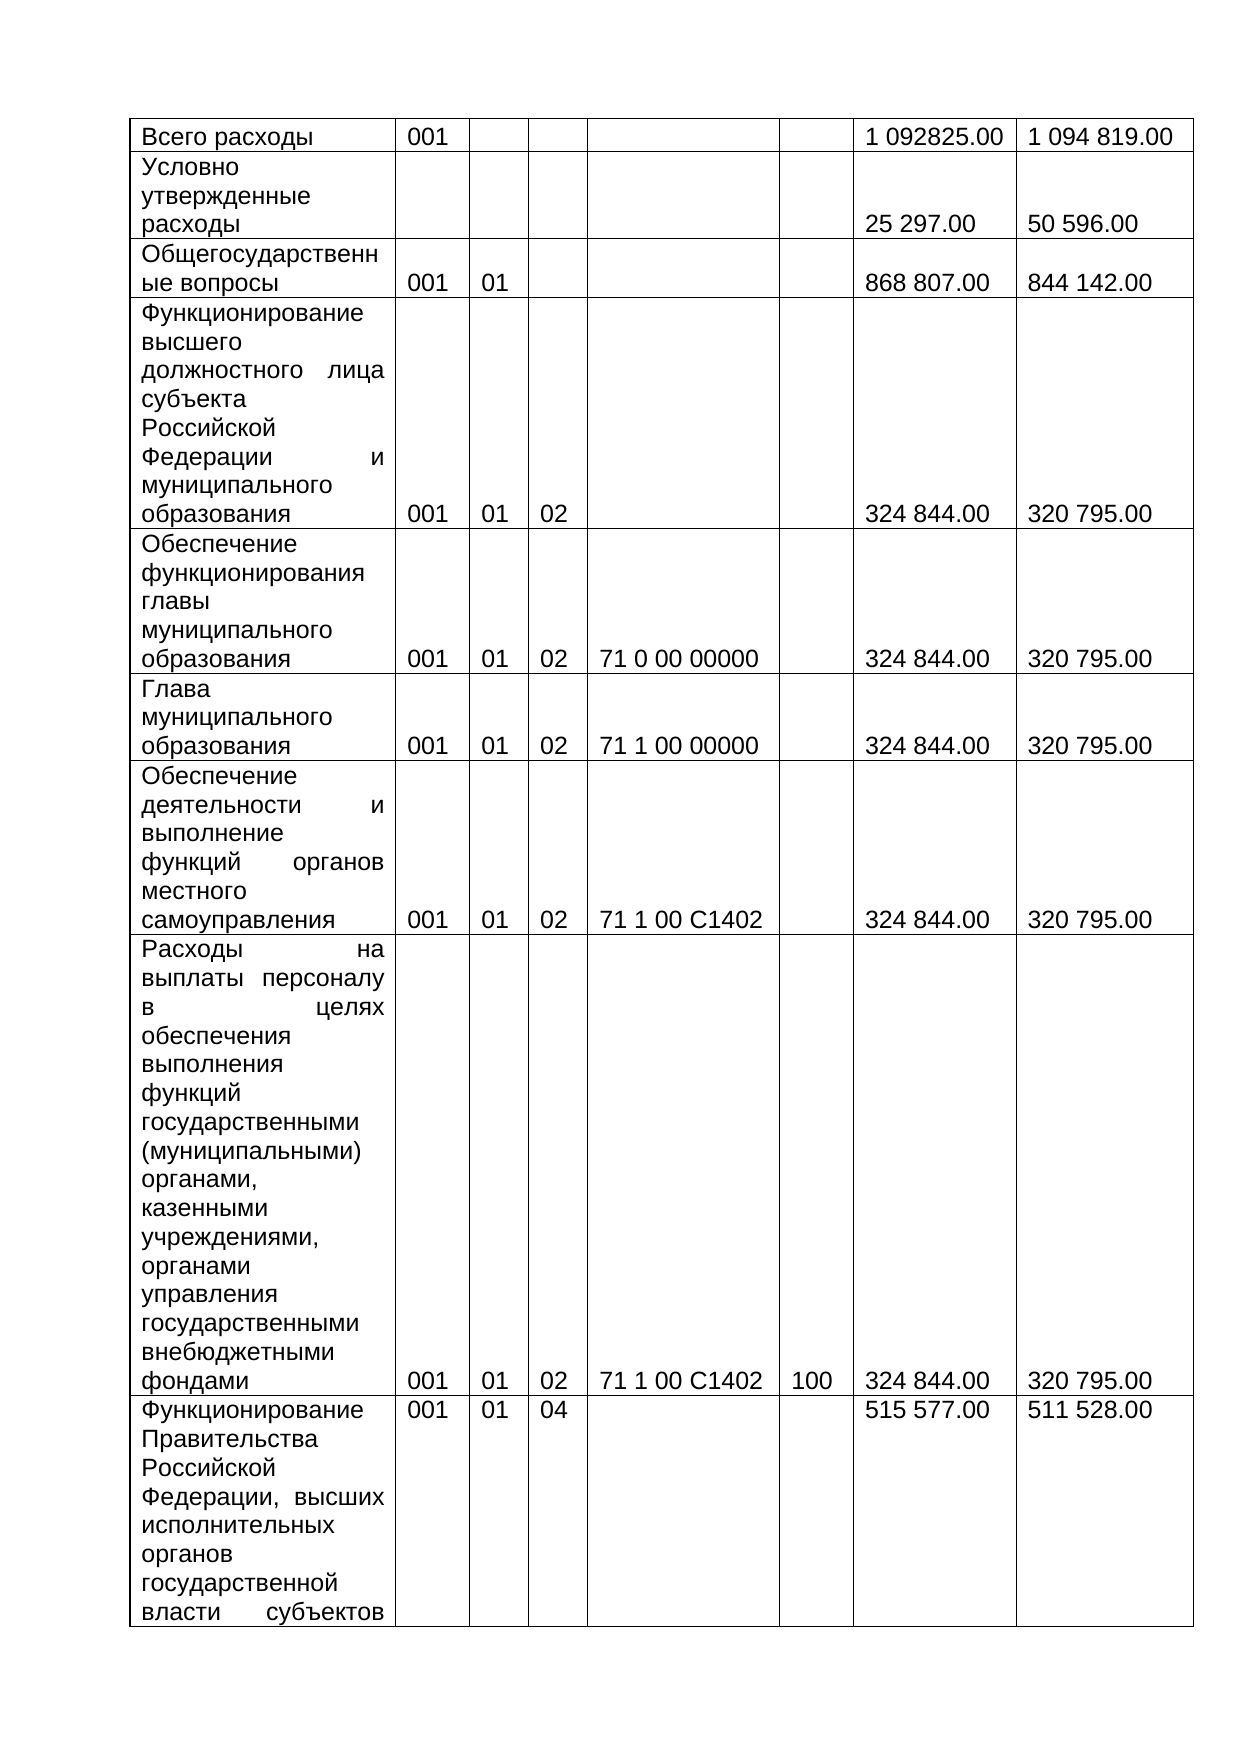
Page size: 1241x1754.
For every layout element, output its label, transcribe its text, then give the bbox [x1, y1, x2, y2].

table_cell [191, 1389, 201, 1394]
table_cell [780, 529, 853, 673]
table_cell 25 297.00 [854, 152, 1016, 238]
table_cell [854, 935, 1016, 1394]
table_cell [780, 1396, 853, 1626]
table_cell [780, 119, 853, 151]
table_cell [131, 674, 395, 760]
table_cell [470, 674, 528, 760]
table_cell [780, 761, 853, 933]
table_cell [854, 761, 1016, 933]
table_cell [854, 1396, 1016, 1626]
table_cell 844 142.00 [1017, 239, 1193, 297]
table_cell [588, 152, 779, 238]
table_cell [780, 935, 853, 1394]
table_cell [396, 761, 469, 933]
table_cell 01 [470, 239, 528, 297]
table_cell [588, 239, 779, 297]
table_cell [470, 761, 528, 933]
table_cell 1 092825.00 [854, 119, 1016, 151]
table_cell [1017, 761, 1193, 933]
table_cell 001 [396, 298, 469, 528]
table_cell Всего расходы [131, 119, 395, 151]
table_cell 320 795.00 [1017, 298, 1193, 528]
table_cell [529, 152, 587, 238]
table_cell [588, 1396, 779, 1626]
table_cell [396, 152, 469, 238]
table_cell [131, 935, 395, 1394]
table_cell 001 [396, 119, 469, 151]
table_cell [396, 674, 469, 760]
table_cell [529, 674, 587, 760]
table_cell 02 [529, 529, 587, 673]
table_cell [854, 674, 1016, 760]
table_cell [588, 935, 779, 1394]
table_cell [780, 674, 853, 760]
table_cell Обеспечение функционирования главы муниципального образования [131, 529, 395, 673]
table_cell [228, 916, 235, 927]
table_cell [780, 152, 853, 238]
table_cell 001 [396, 529, 469, 673]
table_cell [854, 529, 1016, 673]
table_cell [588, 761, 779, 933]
table_cell [529, 119, 587, 151]
table_cell 001 [396, 239, 469, 297]
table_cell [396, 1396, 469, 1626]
table_cell 01 [470, 529, 528, 673]
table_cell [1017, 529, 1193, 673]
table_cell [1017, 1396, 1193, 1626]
table_cell 50 596.00 [1017, 152, 1193, 238]
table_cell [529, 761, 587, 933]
table_cell 868 807.00 [854, 239, 1016, 297]
table_cell [470, 152, 528, 238]
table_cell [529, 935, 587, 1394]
table_cell Общегосударственные вопросы [131, 239, 395, 297]
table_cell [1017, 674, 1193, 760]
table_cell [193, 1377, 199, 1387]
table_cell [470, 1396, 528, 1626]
table_cell 01 [470, 298, 528, 528]
table_cell [588, 298, 779, 528]
table_cell [780, 239, 853, 297]
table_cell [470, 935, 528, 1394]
table_cell 324 844.00 [854, 298, 1016, 528]
table_cell Условно утвержденные расходы [131, 152, 395, 238]
table_cell [529, 239, 587, 297]
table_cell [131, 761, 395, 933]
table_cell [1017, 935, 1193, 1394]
table_cell 1 094 819.00 [1017, 119, 1193, 151]
table_cell [588, 119, 779, 151]
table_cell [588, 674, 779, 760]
table_cell [470, 119, 528, 151]
table_cell 02 [529, 298, 587, 528]
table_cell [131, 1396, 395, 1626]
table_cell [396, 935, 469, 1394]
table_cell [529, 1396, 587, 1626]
table_cell [780, 298, 853, 528]
table_cell Функционирование высшего должностного лица субъекта Российской Федерации и муниципального образования [131, 298, 395, 528]
table_cell 71 0 00 00000 [588, 529, 779, 673]
